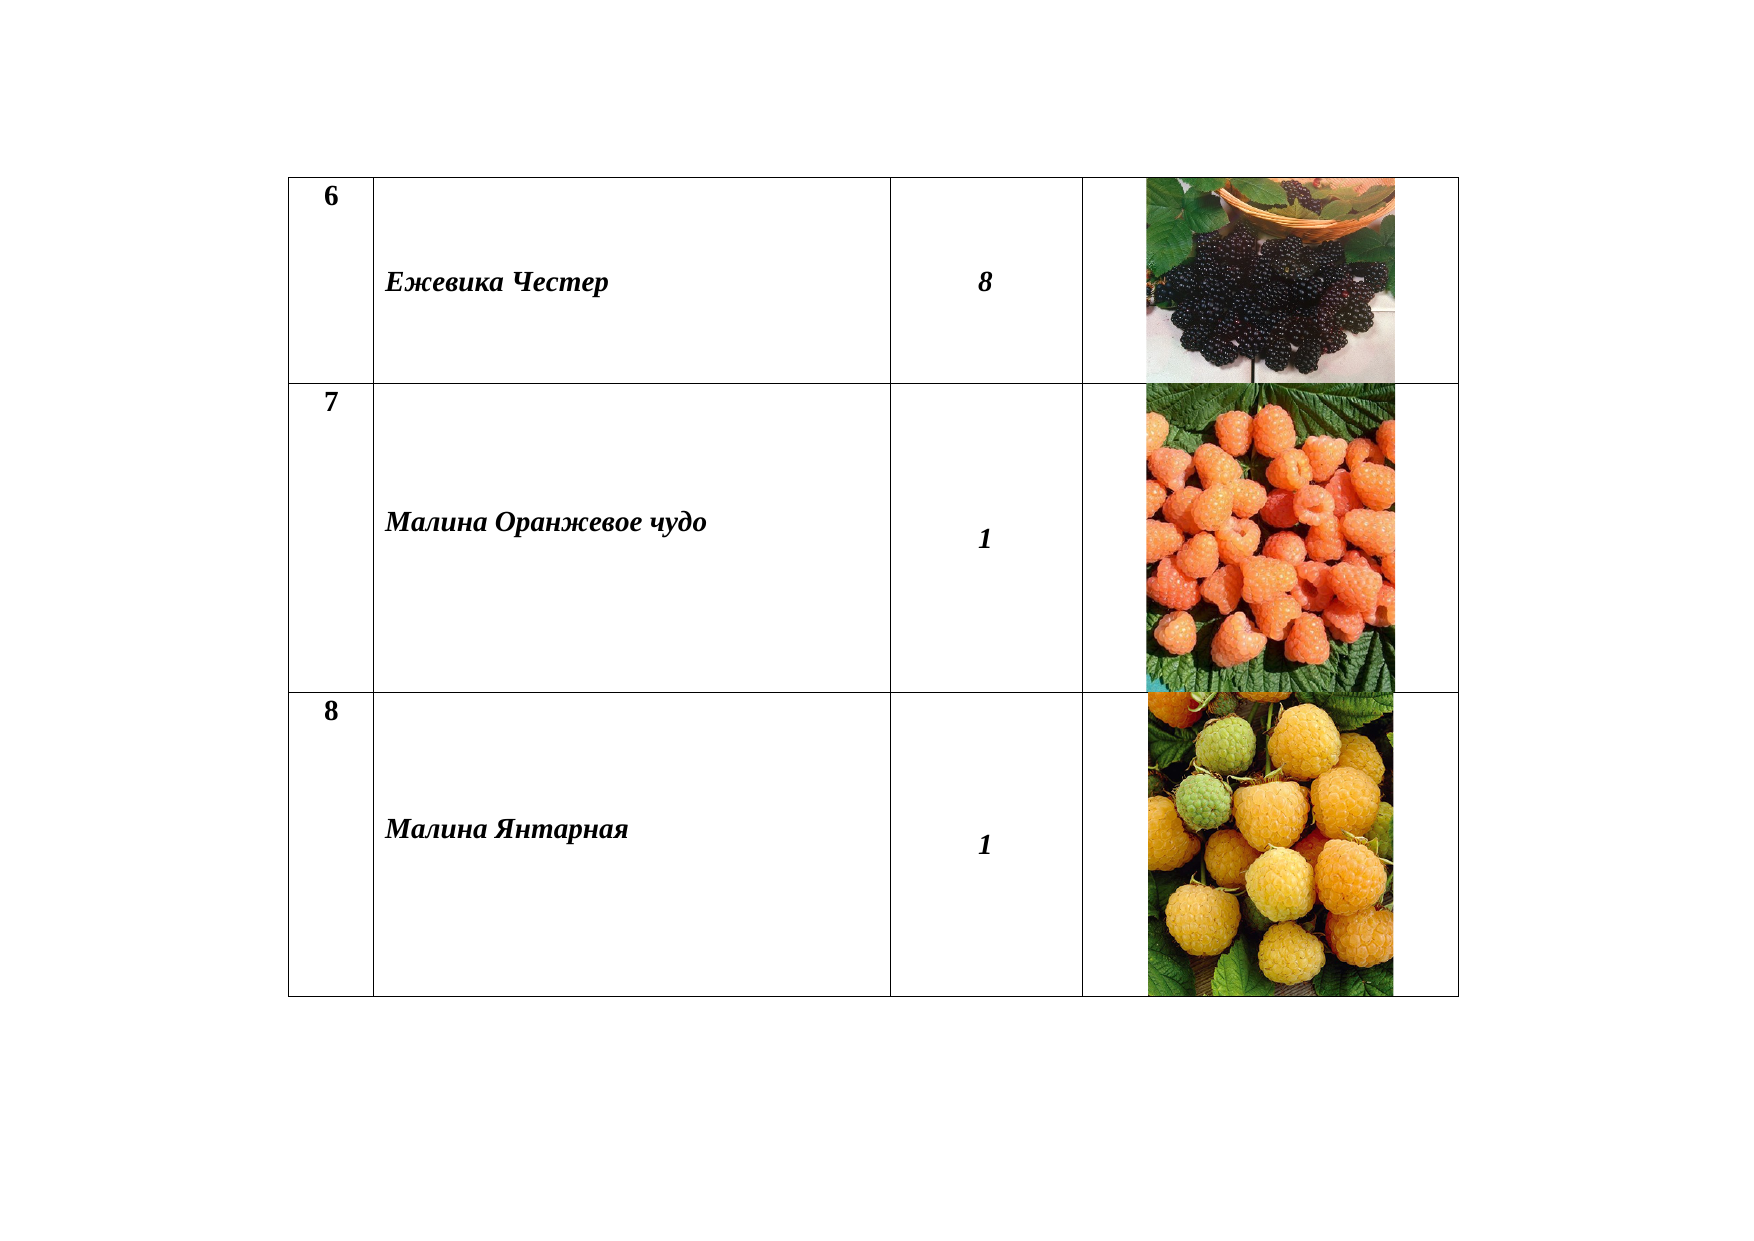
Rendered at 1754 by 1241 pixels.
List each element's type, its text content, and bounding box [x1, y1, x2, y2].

table_cell Малина Янтарная [374, 693, 890, 996]
table_cell 8 [289, 693, 373, 996]
table_cell 7 [289, 384, 373, 692]
table_cell Ежевика Честер [374, 178, 890, 383]
table_cell 6 [289, 178, 373, 383]
table_cell Малина Оранжевое чудо [374, 384, 890, 692]
table_cell [1083, 178, 1146, 383]
table_cell 8 [891, 178, 1082, 383]
table_cell [1396, 384, 1458, 692]
table_cell [1083, 384, 1146, 692]
table_cell [1395, 178, 1458, 383]
table_cell [1394, 693, 1458, 996]
picture [1146, 178, 1396, 996]
table_cell [1083, 693, 1148, 996]
table_cell 1 [891, 384, 1082, 692]
table_cell 1 [891, 693, 1082, 996]
